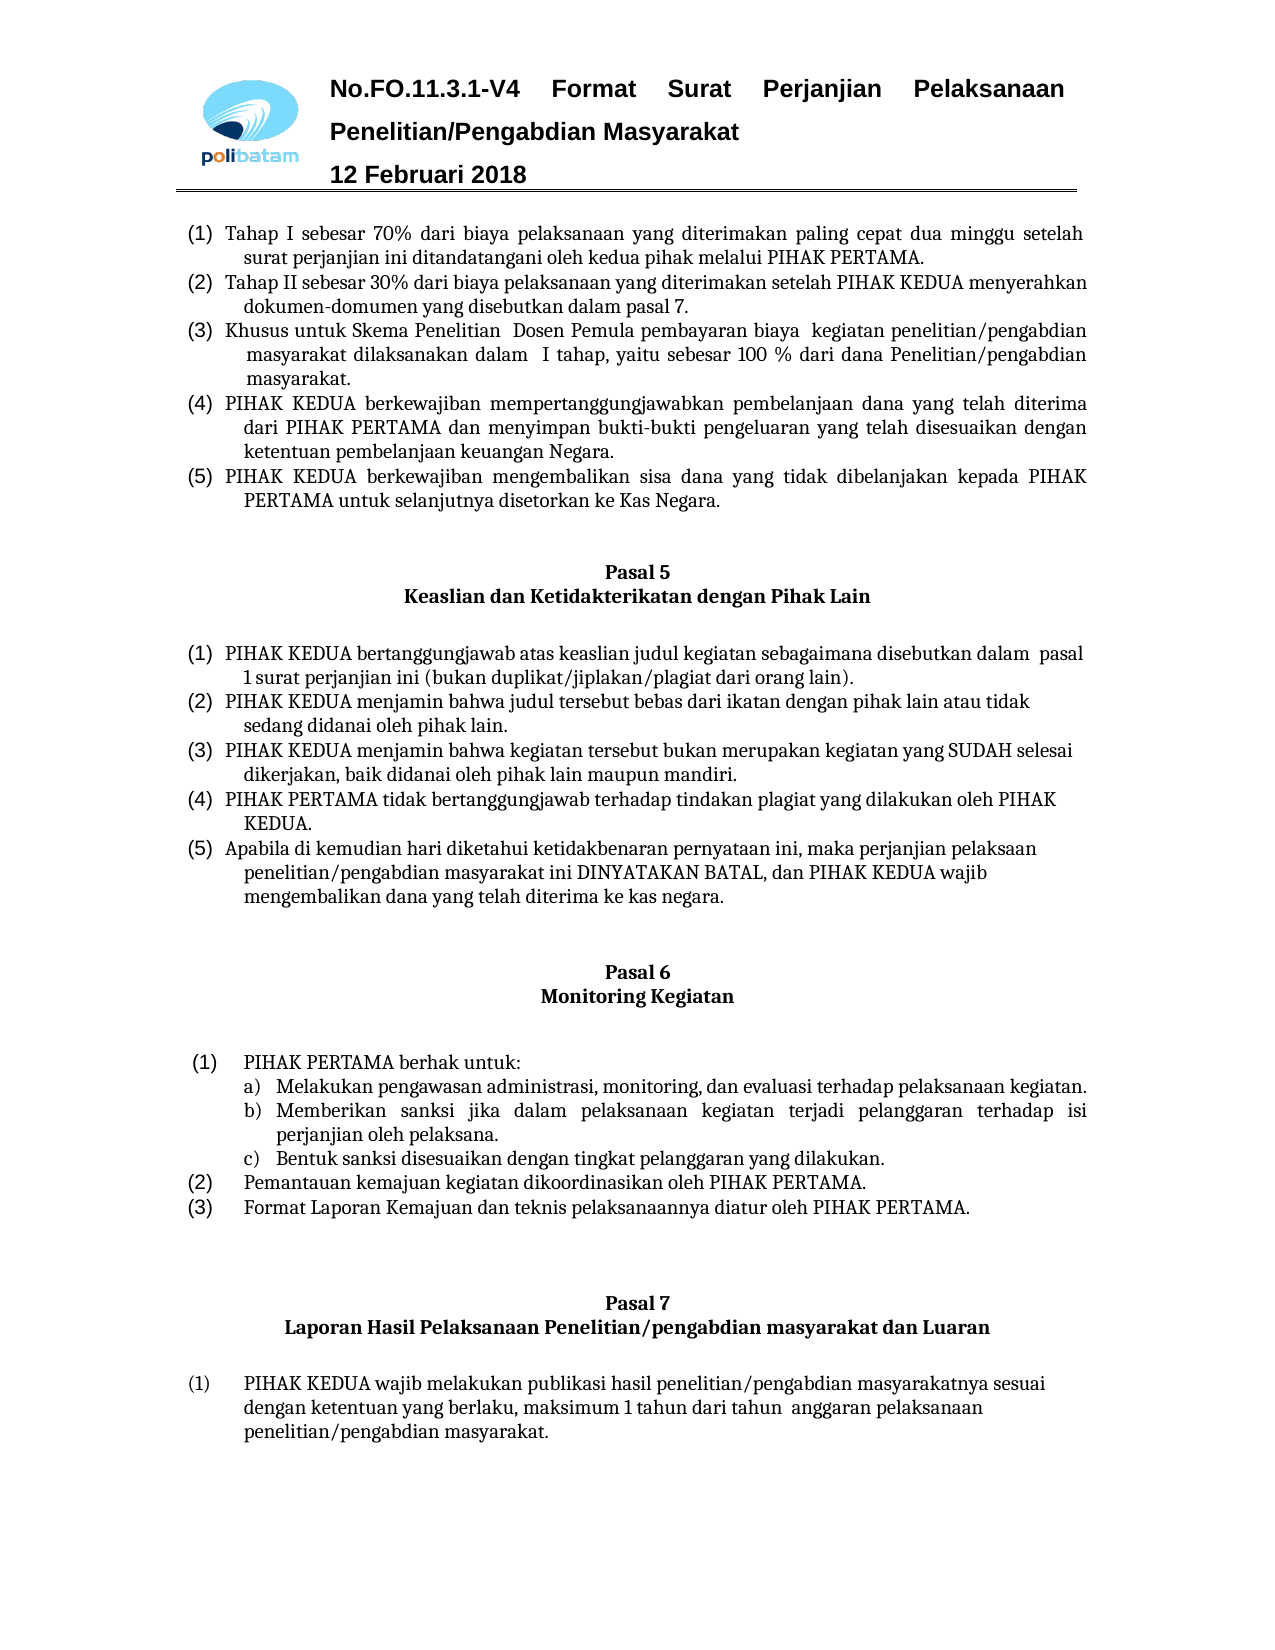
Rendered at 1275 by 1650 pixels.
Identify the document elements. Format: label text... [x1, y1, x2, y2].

list PIHAK KEDUA berkewajiban mengembalikan sisa dana yang tidak dibelanjakan kepada PIHAK PERTAMA untuk selanjutnya disetorkan ke Kas Negara. [187, 464, 1088, 512]
list Bentuk sanksi disesuaikan dengan tingkat pelanggaran yang dilakukan. [243, 1146, 1088, 1170]
list Pemantauan kemajuan kegiatan dikoordinasikan oleh PIHAK PERTAMA. [187, 1170, 1088, 1195]
list Melakukan pengawasan administrasi, monitoring, dan evaluasi terhadap pelaksanaan kegiatan. [243, 1074, 1088, 1098]
list PIHAK PERTAMA berhak untuk: [192, 1049, 1088, 1074]
list Apabila di kemudian hari diketahui ketidakbenaran pernyataan ini, maka perjanjian pelaksaan penelitian/pengabdian masyarakat ini DINYATAKAN BATAL, dan PIHAK KEDUA wajib mengembalikan dana yang telah diterima ke kas negara. [187, 836, 1088, 908]
list PIHAK KEDUA menjamin bahwa judul tersebut bebas dari ikatan dengan pihak lain atau tidak sedang didanai oleh pihak lain. [187, 689, 1088, 738]
text Keaslian dan Ketidakterikatan dengan Pihak Lain [187, 584, 1088, 608]
subtitle Pasal 7 [187, 1292, 1088, 1316]
list Tahap II sebesar 30% dari biaya pelaksanaan yang diterimakan setelah PIHAK KEDUA menyerahkan dokumen-domumen yang disebutkan dalam pasal 7. [187, 269, 1088, 318]
picture [187, 73, 311, 171]
list PIHAK KEDUA bertanggungjawab atas keaslian judul kegiatan sebagaimana disebutkan dalam pasal 1 surat perjanjian ini (bukan duplikat/jiplakan/plagiat dari orang lain). [187, 641, 1084, 689]
list Khusus untuk Skema Penelitian Dosen Pemula pembayaran biaya kegiatan penelitian/pengabdian masyarakat dilaksanakan dalam I tahap, yaitu sebesar 100 % dari dana Penelitian/pengabdian masyarakat. [187, 318, 1088, 391]
list PIHAK KEDUA menjamin bahwa kegiatan tersebut bukan merupakan kegiatan yang SUDAH selesai dikerjakan, baik didanai oleh pihak lain maupun mandiri. [187, 738, 1088, 787]
list Format Laporan Kemajuan dan teknis pelaksanaannya diatur oleh PIHAK PERTAMA. [187, 1195, 1088, 1220]
list Memberikan sanksi jika dalam pelaksanaan kegiatan terjadi pelanggaran terhadap isi perjanjian oleh pelaksana. [243, 1098, 1088, 1146]
subtitle Pasal 5 [187, 560, 1088, 584]
list PIHAK KEDUA wajib melakukan publikasi hasil penelitian/pengabdian masyarakatnya sesuai dengan ketentuan yang berlaku, maksimum 1 tahun dari tahun anggaran pelaksanaan penelitian/pengabdian masyarakat. [187, 1372, 1084, 1444]
subtitle Pasal 6 [187, 961, 1088, 985]
list Tahap I sebesar 70% dari biaya pelaksanaan yang diterimakan paling cepat dua minggu setelah surat perjanjian ini ditandatangani oleh kedua pihak melalui PIHAK PERTAMA. [187, 221, 1084, 269]
list PIHAK KEDUA berkewajiban mempertanggungjawabkan pembelanjaan dana yang telah diterima dari PIHAK PERTAMA dan menyimpan bukti-bukti pengeluaran yang telah disesuaikan dengan ketentuan pembelanjaan keuangan Negara. [187, 391, 1088, 464]
text Monitoring Kegiatan [187, 985, 1088, 1009]
text Laporan Hasil Pelaksanaan Penelitian/pengabdian masyarakat dan Luaran [187, 1316, 1088, 1339]
list PIHAK PERTAMA tidak bertanggungjawab terhadap tindakan plagiat yang dilakukan oleh PIHAK KEDUA. [187, 787, 1088, 836]
